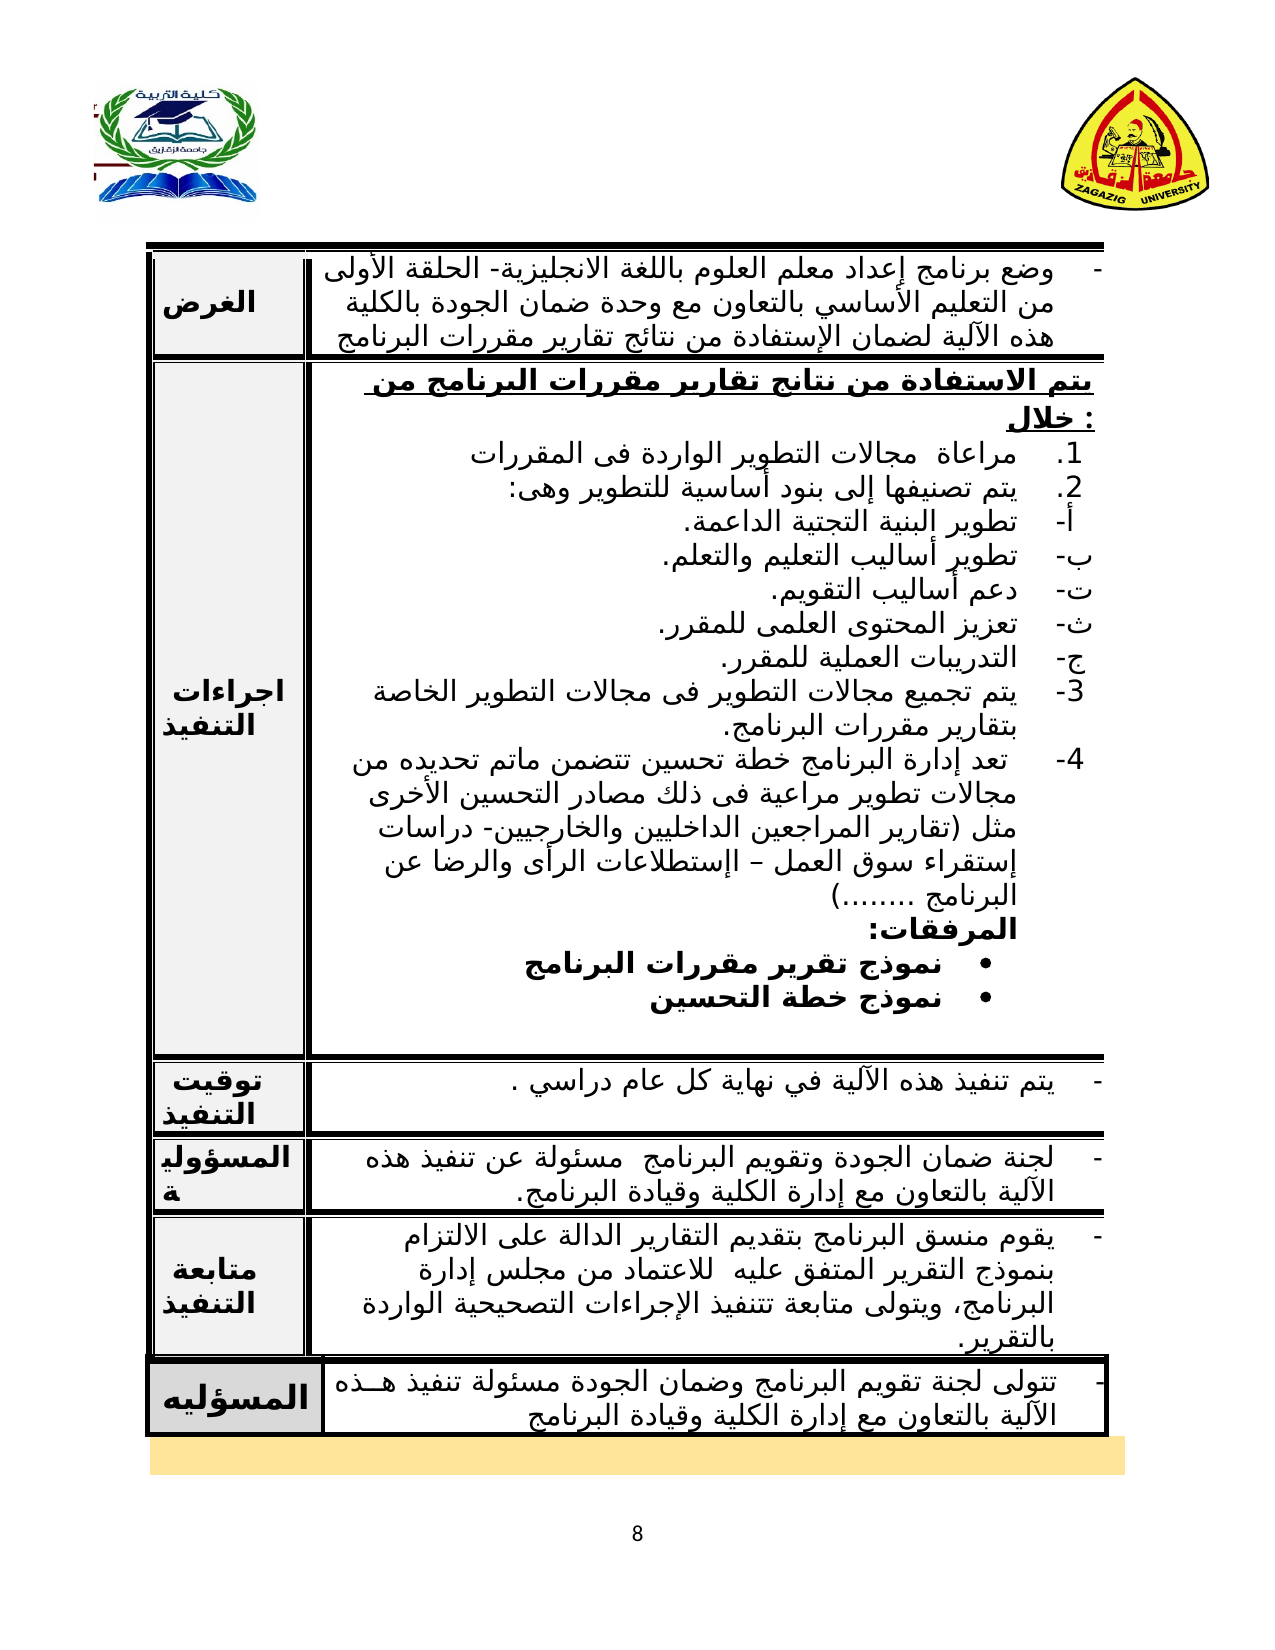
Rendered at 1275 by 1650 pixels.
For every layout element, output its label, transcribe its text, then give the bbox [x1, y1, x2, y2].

table_header الغرض [150, 249, 308, 354]
table_cell يتم الاستفادة من نتانج تقارير مقررات البرنامج من خلال : مراعاة مجالات التطوير الواردة فى المقررات يتم تصنيفها إلى بنود أساسية للتطوير وهى: تطوير البنية التجتية الداعمة. تطوير أساليب التعليم والتعلم. دعم أساليب التقويم. تعزيز المحتوى العلمى للمقرر. التدريبات العملية للمقرر. يتم تجميع مجالات التطوير فى مجالات التطوير الخاصة بتقارير مقررات البرنامج. تعد إدارة البرنامج خطة تحسين تتضمن ماتم تحديده من مجالات تطوير مراعية فى ذلك مصادر التحسين الأخرى مثل (تقارير المراجعين الداخليين والخارجيين- دراسات إستقراء سوق العمل – اإستطلاعات الرأى والرضا عن البرنامج ........) المرفقات: نموذج تقرير مقررات البرنامج نموذج خطة التحسين [312, 363, 1104, 1054]
table_cell المسؤليه [150, 1364, 321, 1432]
table_cell لجنة ضمان الجودة وتقويم البرنامج مسئولة عن تنفيذ هذه الآلية بالتعاون مع إدارة الكلية وقيادة البرنامج. [312, 1140, 1104, 1209]
table_cell اجراءات التنفيذ [155, 363, 303, 1054]
table_cell يقوم منسق البرنامج بتقديم التقارير الدالة على الالتزام بنموذج التقرير المتفق عليه للاعتماد من مجلس إدارة البرنامج، ويتولى متابعة تتنفيذ الإجراءات التصحيحية الواردة بالتقرير. [312, 1218, 1104, 1354]
table_cell متابعة التنفيذ [155, 1218, 303, 1354]
picture [93, 81, 260, 221]
table_header وضع برنامج إعداد معلم العلوم باللغة الانجليزية- الحلقة الأولى من التعليم الأساسي بالتعاون مع وحدة ضمان الجودة بالكلية هذه الآلية لضمان الإستفادة من نتائج تقارير مقررات البرنامج [308, 252, 1104, 354]
table_cell يتم تنفيذ هذه الآلية في نهاية كل عام دراسي . [312, 1063, 1104, 1131]
table_cell تتولى لجنة تقويم البرنامج وضمان الجودة مسئولة تنفيذ هذه الآلية بالتعاون مع إدارة الكلية وقيادة البرنامج [325, 1364, 1104, 1432]
picture [1061, 76, 1210, 211]
table_cell توقيت التنفيذ [155, 1063, 303, 1131]
table_cell المسؤولية [155, 1140, 303, 1209]
